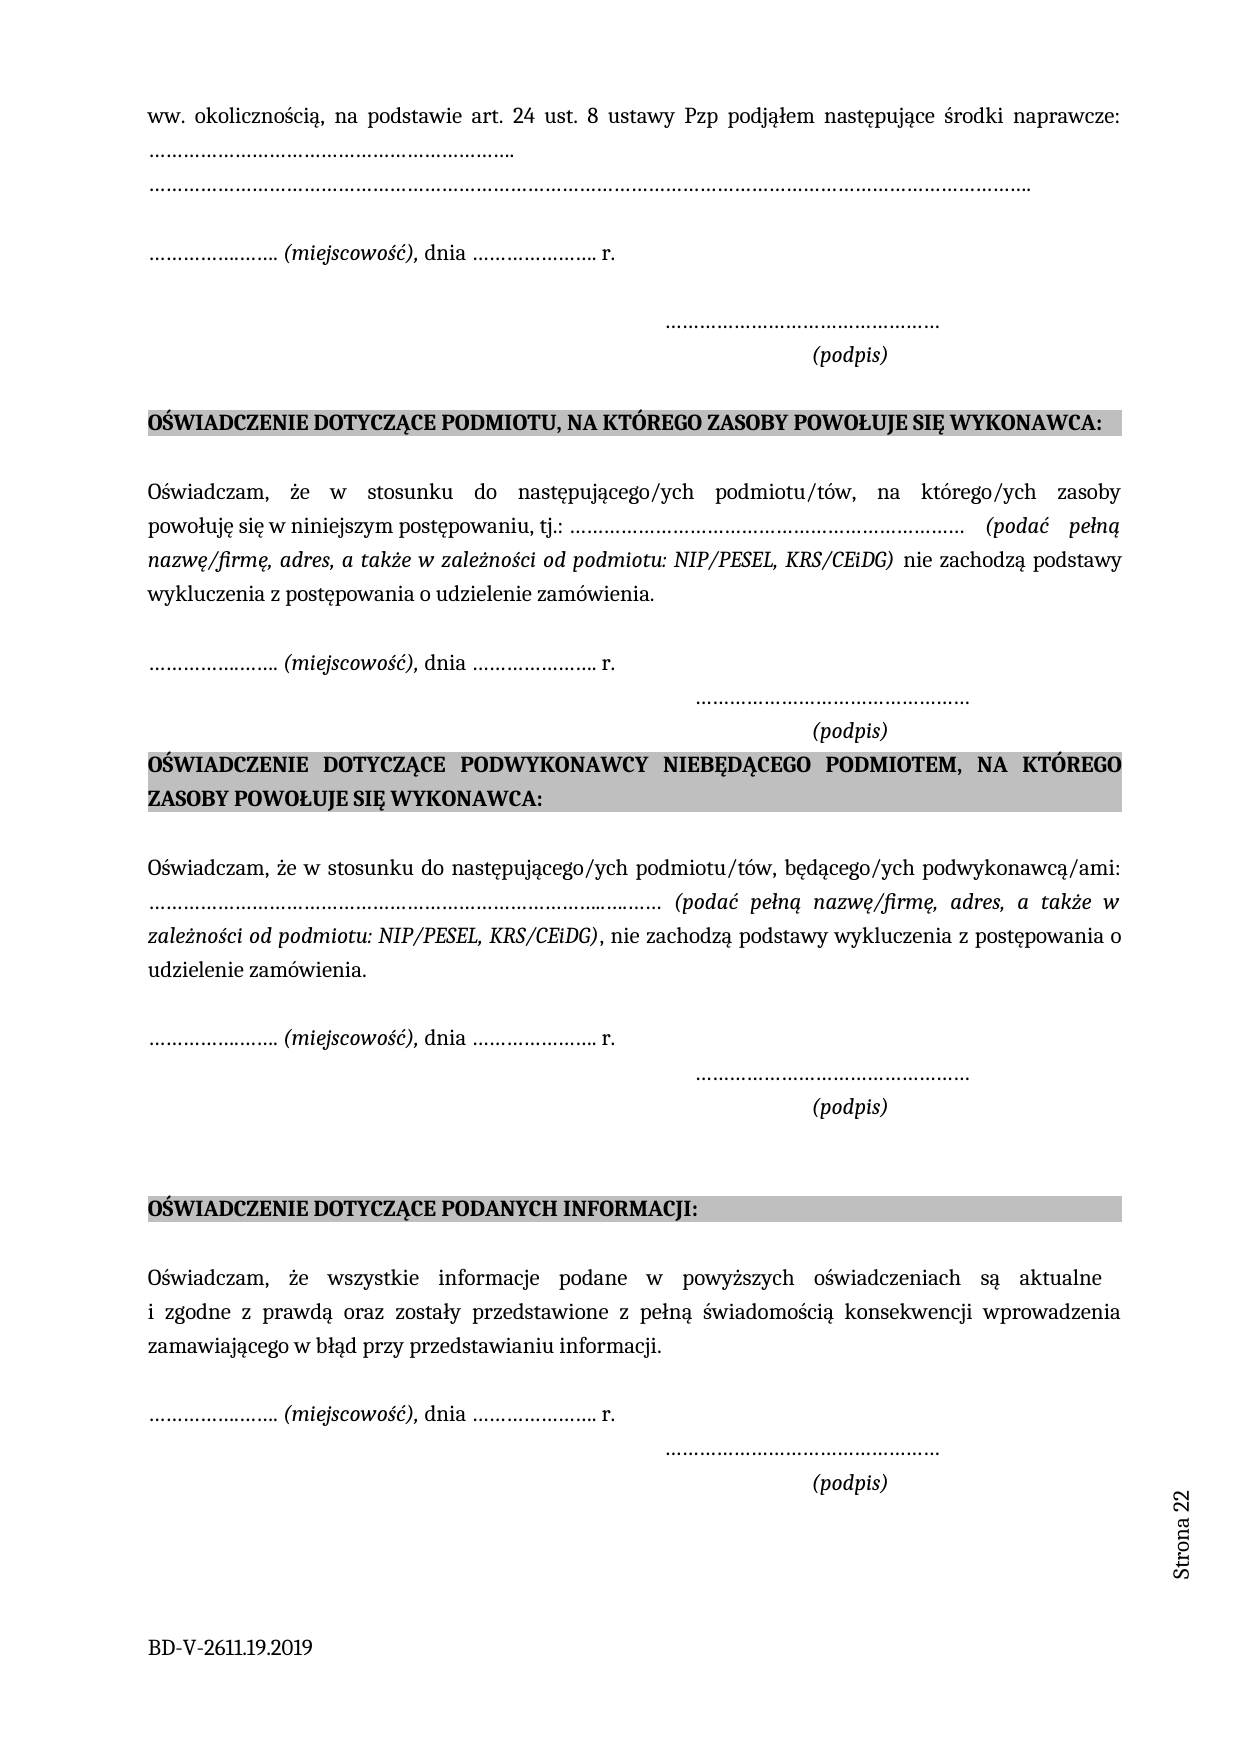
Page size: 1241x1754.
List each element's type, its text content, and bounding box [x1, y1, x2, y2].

text ………………………………………………………………………………………………………………………………………. [148, 171, 1122, 197]
text OŚWIADCZENIE DOTYCZĄCE PODANYCH INFORMACJI: [148, 1196, 1122, 1222]
text …………….……. (miejscowość), dnia …………………. r. [148, 1025, 1122, 1051]
text (podpis) [738, 1093, 1122, 1120]
text Oświadczam, że wszystkie informacje podane w powyższych oświadczeniach są aktualne i zgodne z prawdą oraz zostały przedstawione z pełną świadomością konsekwencji wprowadzenia zamawiającego w błąd przy przedstawianiu informacji. [148, 1264, 1122, 1359]
text …………….……. (miejscowość), dnia …………………. r. [148, 649, 1122, 676]
text (podpis) [738, 718, 1122, 744]
text …………….……. (miejscowość), dnia …………………. r. [148, 239, 1122, 266]
text OŚWIADCZENIE DOTYCZĄCE PODMIOTU, NA KTÓREGO ZASOBY POWOŁUJE SIĘ WYKONAWCA: [148, 410, 1122, 436]
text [148, 103, 1122, 163]
text Oświadczam, że w stosunku do następującego/ych podmiotu/tów, będącego/ych podwykonawcą/ami: ……………………………………………………………………..….…… (podać pełną nazwę/firmę, adres, a także w zależności od podmiotu: NIP/PESEL, KRS/CEiDG), nie zachodzą podstawy wykluczenia z postępowania o udzielenie zamówienia. [148, 854, 1122, 983]
text Oświadczam, że w stosunku do następującego/ych podmiotu/tów, na którego/ych zasoby powołuję się w niniejszym postępowaniu, tj.: …………………………………………………………… (podać pełną nazwę/firmę, adres, a także w zależności od podmiotu: NIP/PESEL, KRS/CEiDG) nie zachodzą podstawy wykluczenia z postępowania o udzielenie zamówienia. [148, 478, 1122, 607]
text ………………………………………… [148, 683, 1122, 710]
text ………………………………………… [148, 308, 1122, 334]
text ………………………………………… [148, 1435, 1122, 1461]
text …………….……. (miejscowość), dnia …………………. r. [148, 1401, 1122, 1427]
text OŚWIADCZENIE DOTYCZĄCE PODWYKONAWCY NIEBĘDĄCEGO PODMIOTEM, NA KTÓREGO ZASOBY POWOŁUJE SIĘ WYKONAWCA: [148, 752, 1122, 812]
text (podpis) [738, 1469, 1122, 1496]
text ………………………………………… [148, 1059, 1122, 1086]
text (podpis) [738, 342, 1122, 368]
